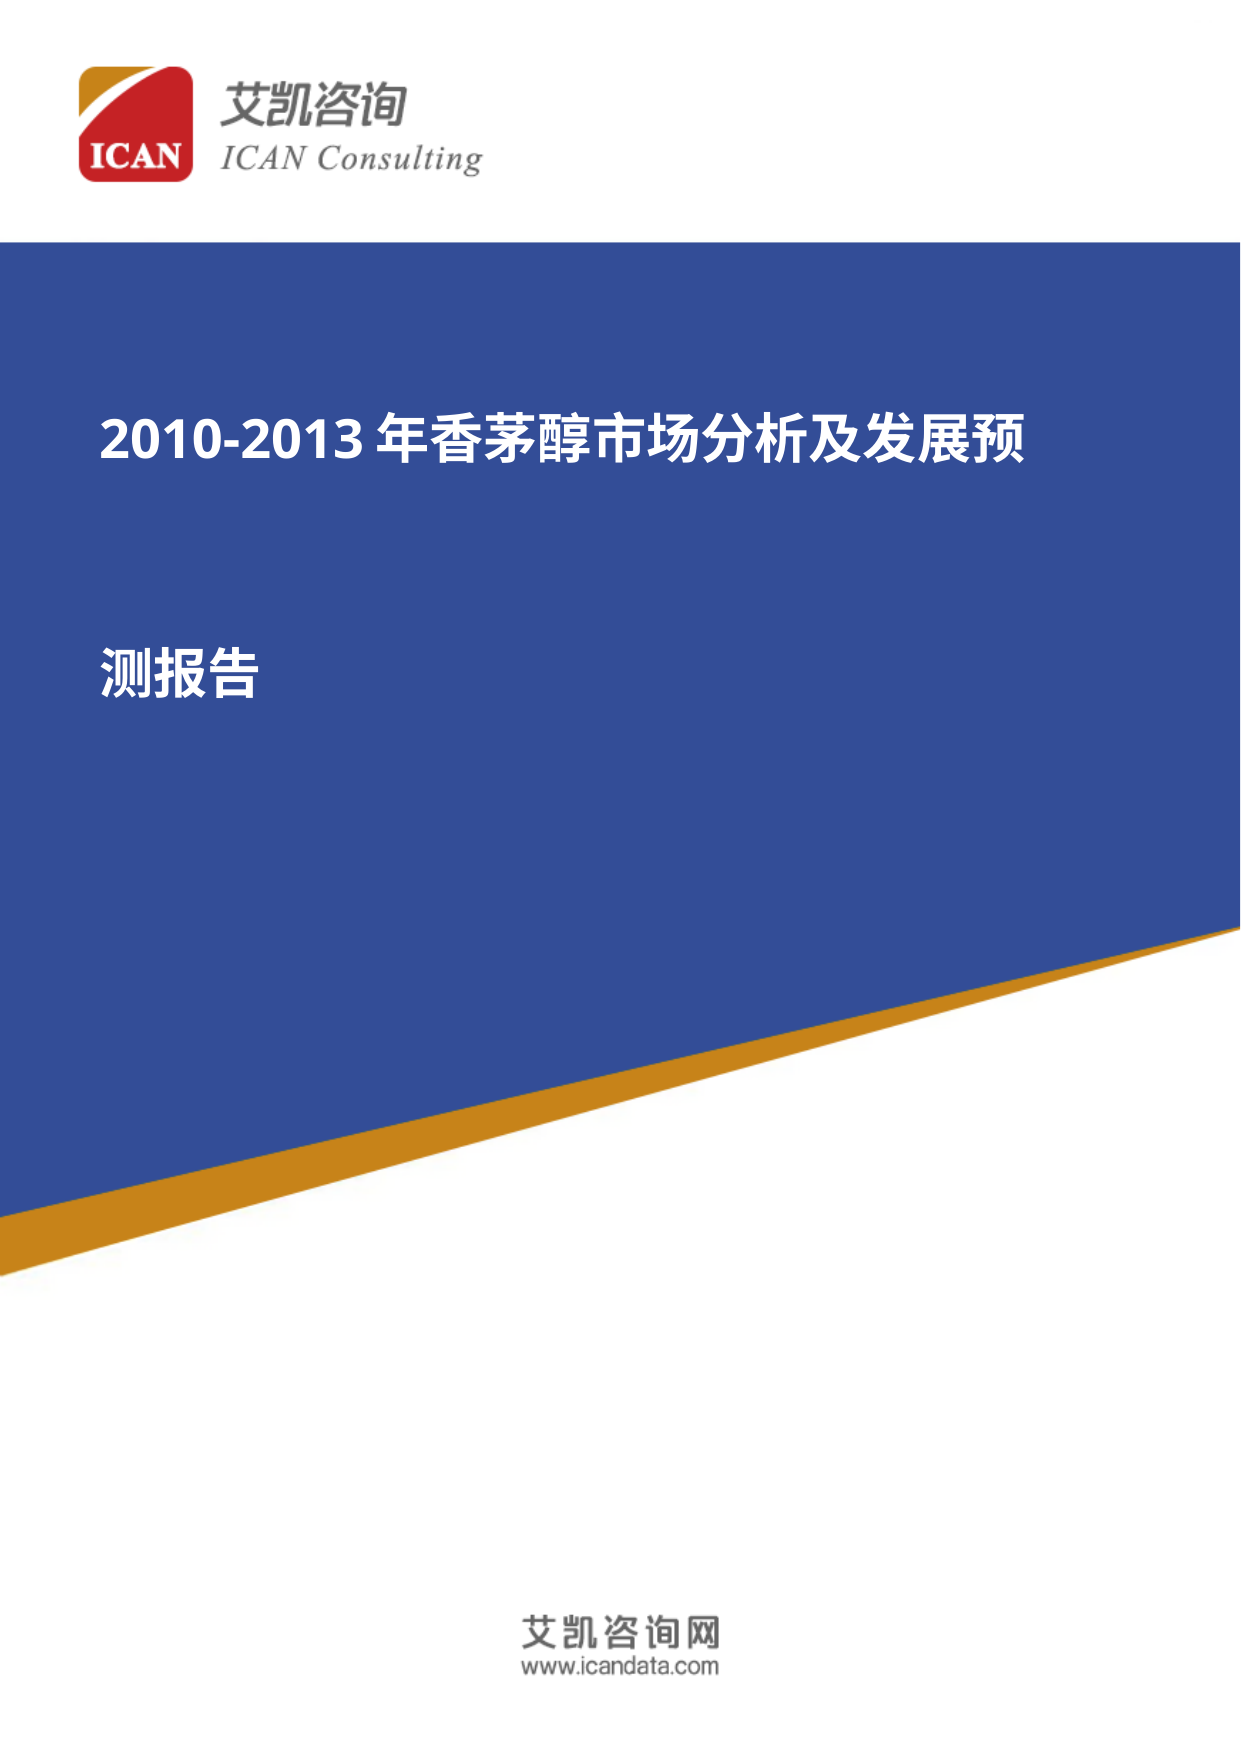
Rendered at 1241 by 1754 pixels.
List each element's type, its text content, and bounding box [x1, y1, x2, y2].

subtitle 2010-2013年香茅醇市场分析及发展预测报告 [99, 386, 1053, 718]
picture [0, 5, 1241, 1754]
